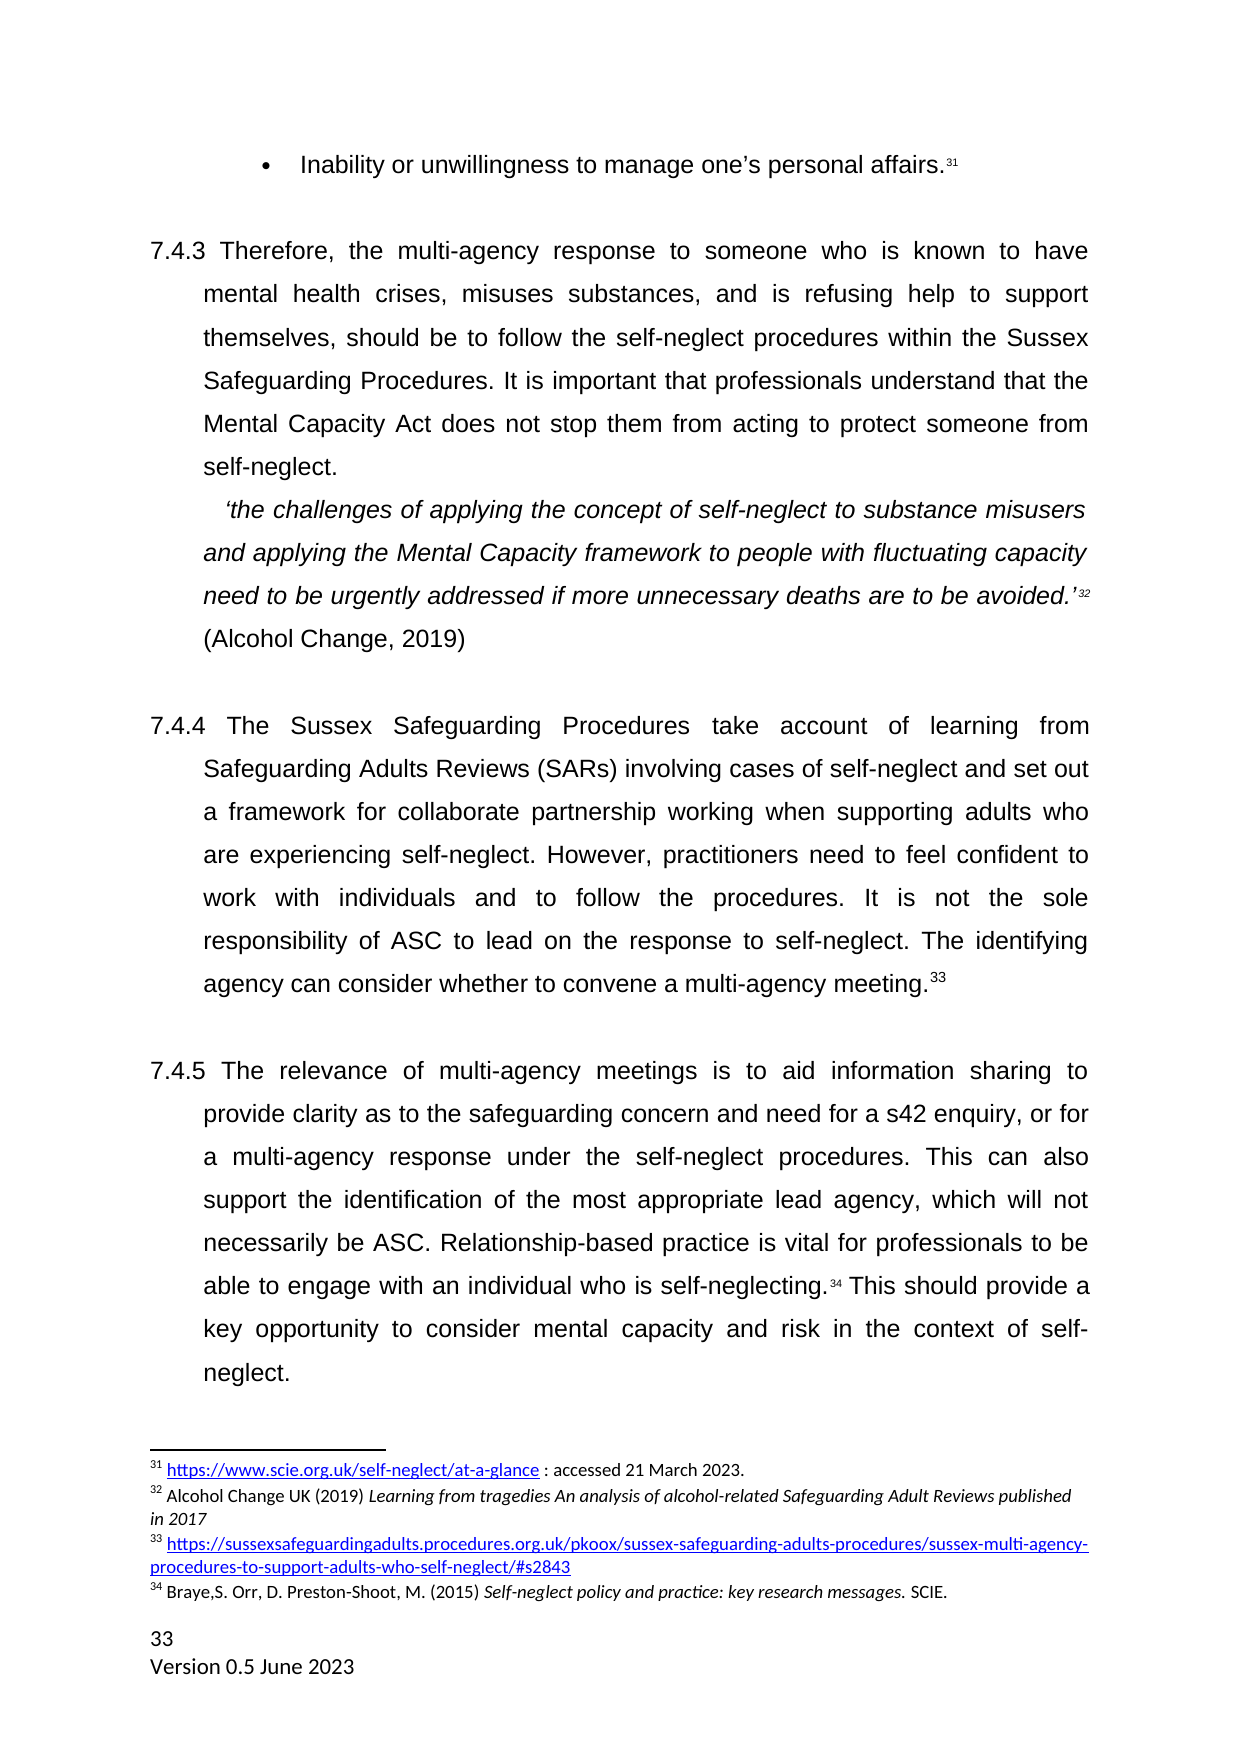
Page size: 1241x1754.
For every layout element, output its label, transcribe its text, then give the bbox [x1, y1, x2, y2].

list Inability or unwillingness to manage one’s personal affairs. [262, 150, 1090, 179]
text 7.4.5 The relevance of multi-agency meetings is to aid information sharing to provide clarity as to the safeguarding concern and need for a s42 enquiry, or for a multi-agency response under the self-neglect procedures. This can also support the identification of the most appropriate lead agency, which will not necessarily be ASC. Relationship-based practice is vital for professionals to be able to engage with an individual who is self-neglecting. This should provide a key opportunity to consider mental capacity and risk in the context of self-neglect. [150, 1056, 1090, 1386]
text 7.4.4 The Sussex Safeguarding Procedures take account of learning from Safeguarding Adults Reviews (SARs) involving cases of self-neglect and set out a framework for collaborate partnership working when supporting adults who are experiencing self-neglect. However, practitioners need to feel confident to work with individuals and to follow the procedures. It is not the sole responsibility of ASC to lead on the response to self-neglect. The identifying agency can consider whether to convene a multi-agency meeting. [150, 711, 1090, 998]
text ‘the challenges of applying the concept of self-neglect to substance misusers and applying the Mental Capacity framework to people with fluctuating capacity need to be urgently addressed if more unnecessary deaths are to be avoided.’ (Alcohol Change, 2019) [150, 495, 1090, 653]
text 7.4.3 Therefore, the multi-agency response to someone who is known to have mental health crises, misuses substances, and is refusing help to support themselves, should be to follow the self-neglect procedures within the Sussex Safeguarding Procedures. It is important that professionals understand that the Mental Capacity Act does not stop them from acting to protect someone from self-neglect. [150, 236, 1090, 481]
